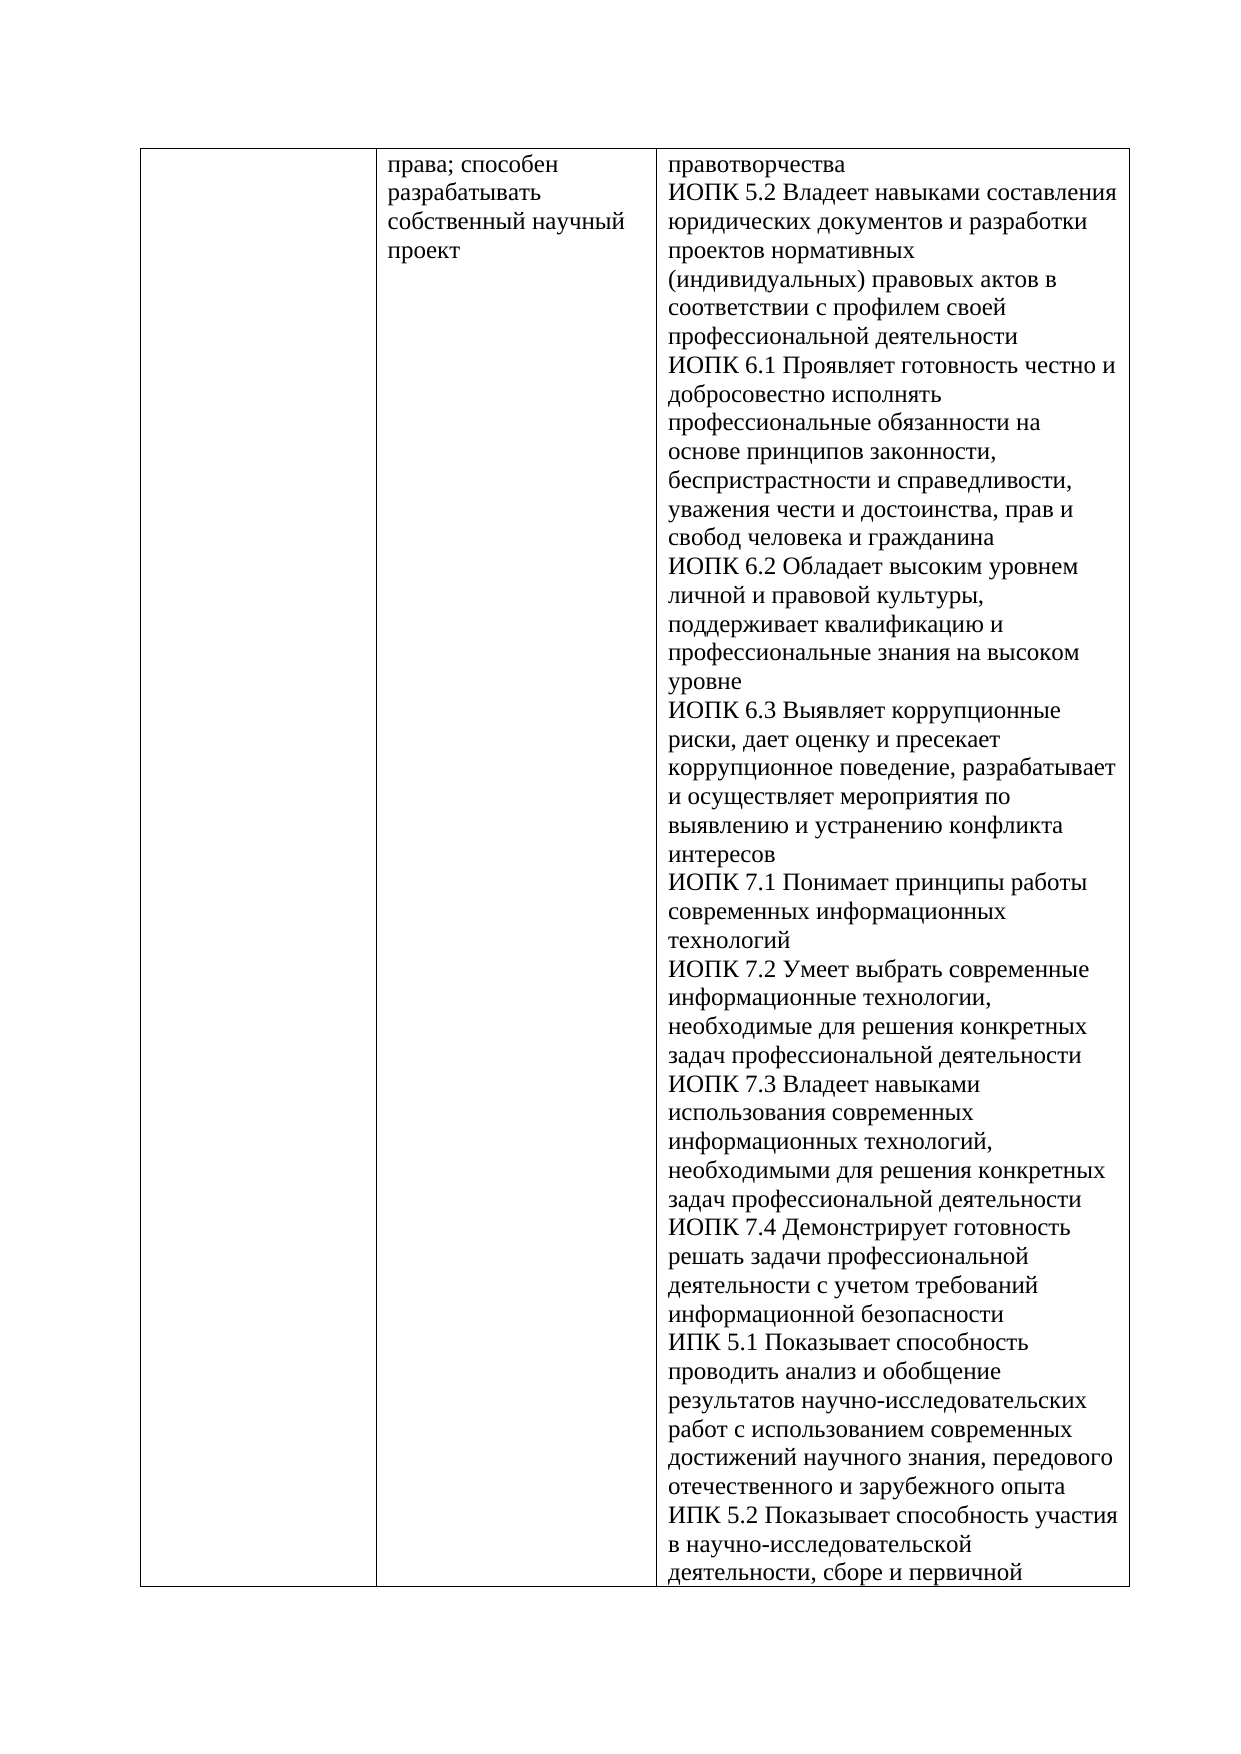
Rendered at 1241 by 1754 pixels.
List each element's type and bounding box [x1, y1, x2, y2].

table_cell [657, 149, 1129, 1586]
table_cell [377, 149, 656, 1586]
table_cell [141, 149, 376, 1586]
